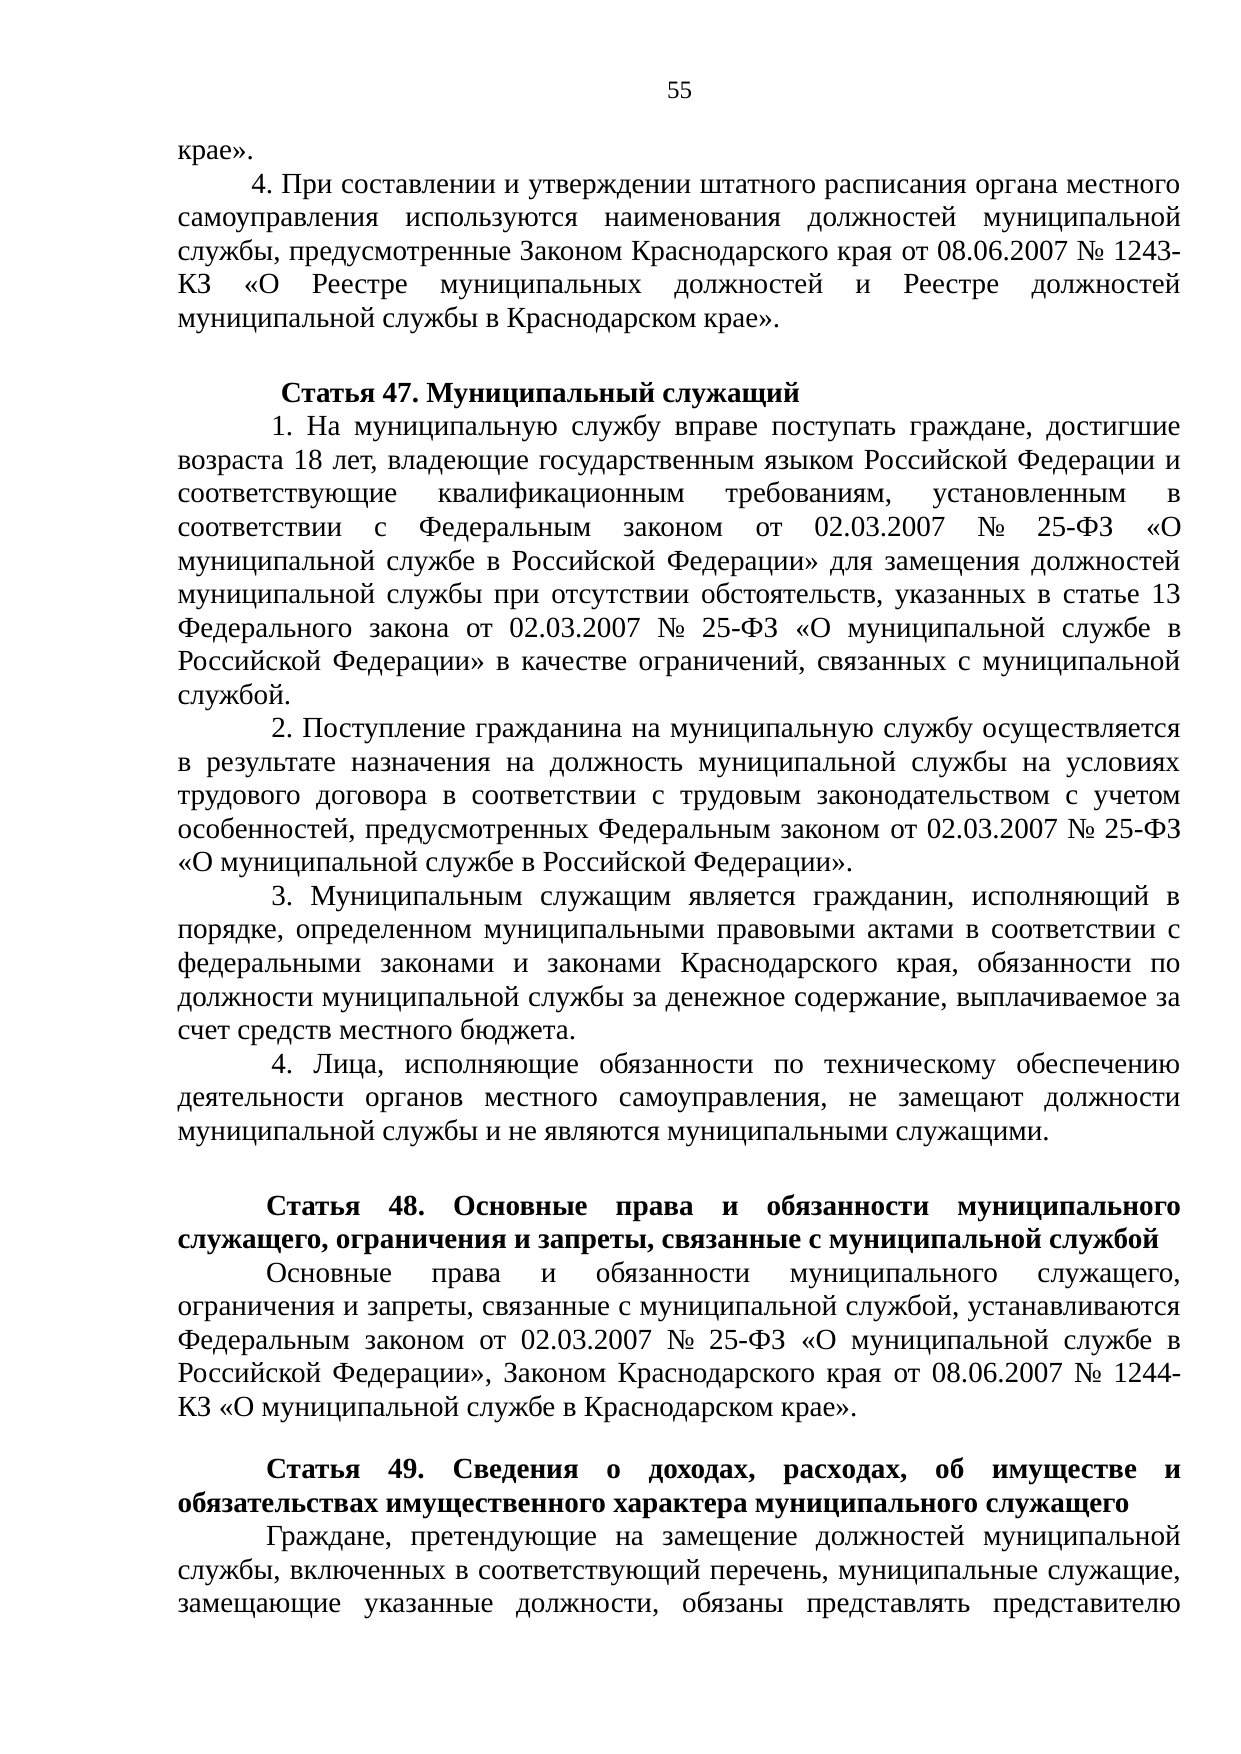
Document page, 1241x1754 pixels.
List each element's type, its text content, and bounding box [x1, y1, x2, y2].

text 3. Муниципальным служащим является гражданин, исполняющий в порядке, определенном муниципальными правовыми актами в соответствии с федеральными законами и законами Краснодарского края, обязанности по должности муниципальной службы за денежное содержание, выплачиваемое за счет средств местного бюджета. [177, 878, 1181, 1046]
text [177, 132, 1181, 166]
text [177, 1518, 1181, 1619]
subtitle Статья 47. Муниципальный служащий [177, 375, 1181, 408]
text 1. На муниципальную службу вправе поступать граждане, достигшие возраста 18 лет, владеющие государственным языком Российской Федерации и соответствующие квалификационным требованиям, установленным в соответствии с Федеральным законом от 02.03.2007 № 25-ФЗ «О муниципальной службе в Российской Федерации» для замещения должностей муниципальной службы при отсутствии обстоятельств, указанных в статье 13 Федерального закона от 02.03.2007 № 25-ФЗ «О муниципальной службе в Российской Федерации» в качестве ограничений, связанных с муниципальной службой. [177, 408, 1181, 710]
text Статья 49. Сведения о доходах, расходах, об имуществе и обязательствах имущественного характера муниципального служащего [177, 1451, 1181, 1518]
text Статья 48. Основные права и обязанности муниципального служащего, ограничения и запреты, связанные с муниципальной службой [177, 1188, 1181, 1255]
text 2. Поступление гражданина на муниципальную службу осуществляется в результате назначения на должность муниципальной службы на условиях трудового договора в соответствии с трудовым законодательством с учетом особенностей, предусмотренных Федеральным законом от 02.03.2007 № 25-ФЗ «О муниципальной службе в Российской Федерации». [177, 710, 1181, 878]
text 4. Лица, исполняющие обязанности по техническому обеспечению деятельности органов местного самоуправления, не замещают должности муниципальной службы и не являются муниципальными служащими. [177, 1046, 1181, 1146]
text Основные права и обязанности муниципального служащего, ограничения и запреты, связанные с муниципальной службой, устанавливаются Федеральным законом от 02.03.2007 № 25-ФЗ «О муниципальной службе в Российской Федерации», Законом Краснодарского края от 08.06.2007 № 1244-КЗ «О муниципальной службе в Краснодарском крае». [177, 1255, 1181, 1422]
text 4. При составлении и утверждении штатного расписания органа местного самоуправления используются наименования должностей муниципальной службы, предусмотренные Законом Краснодарского края от 08.06.2007 № 1243-КЗ «О Реестре муниципальных должностей и Реестре должностей муниципальной службы в Краснодарском крае». [177, 166, 1181, 334]
